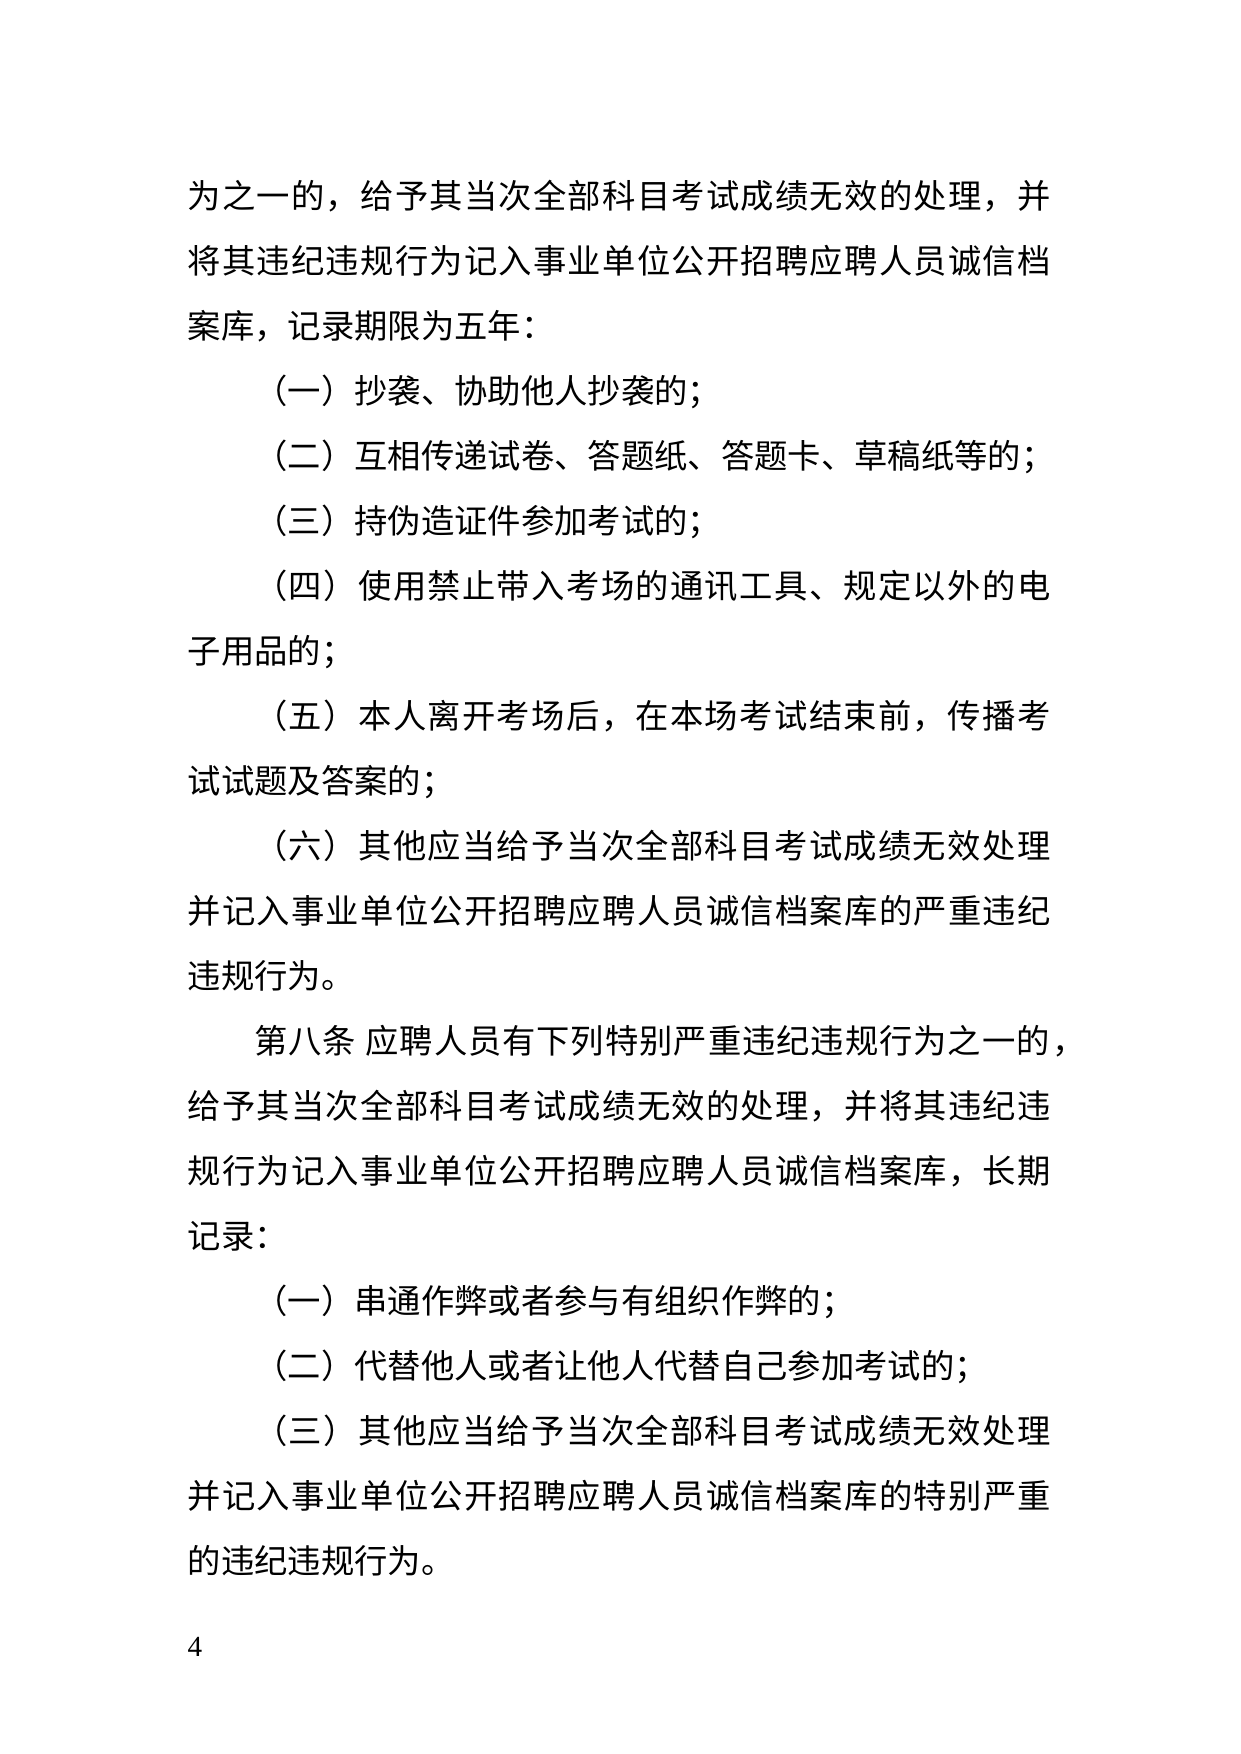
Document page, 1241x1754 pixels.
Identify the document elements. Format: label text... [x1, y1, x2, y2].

text （二）互相传递试卷、答题纸、答题卡、草稿纸等的； [187, 422, 1053, 487]
text （一）抄袭、协助他人抄袭的； [187, 357, 1053, 422]
text （二）代替他人或者让他人代替自己参加考试的； [187, 1332, 1053, 1397]
text （一）串通作弊或者参与有组织作弊的； [187, 1267, 1053, 1332]
text （四）使用禁止带入考场的通讯工具、规定以外的电子用品的； [187, 552, 1053, 682]
text （六）其他应当给予当次全部科目考试成绩无效处理并记入事业单位公开招聘应聘人员诚信档案库的严重违纪违规行为。 [187, 812, 1053, 1007]
text 第八条 应聘人员有下列特别严重违纪违规行为之一的，给予其当次全部科目考试成绩无效的处理，并将其违纪违规行为记入事业单位公开招聘应聘人员诚信档案库，长期记录： [187, 1007, 1053, 1267]
text （五）本人离开考场后，在本场考试结束前，传播考试试题及答案的； [187, 682, 1053, 812]
text （三）其他应当给予当次全部科目考试成绩无效处理并记入事业单位公开招聘应聘人员诚信档案库的特别严重的违纪违规行为。 [187, 1397, 1053, 1592]
text （三）持伪造证件参加考试的； [187, 487, 1053, 552]
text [187, 162, 1053, 357]
